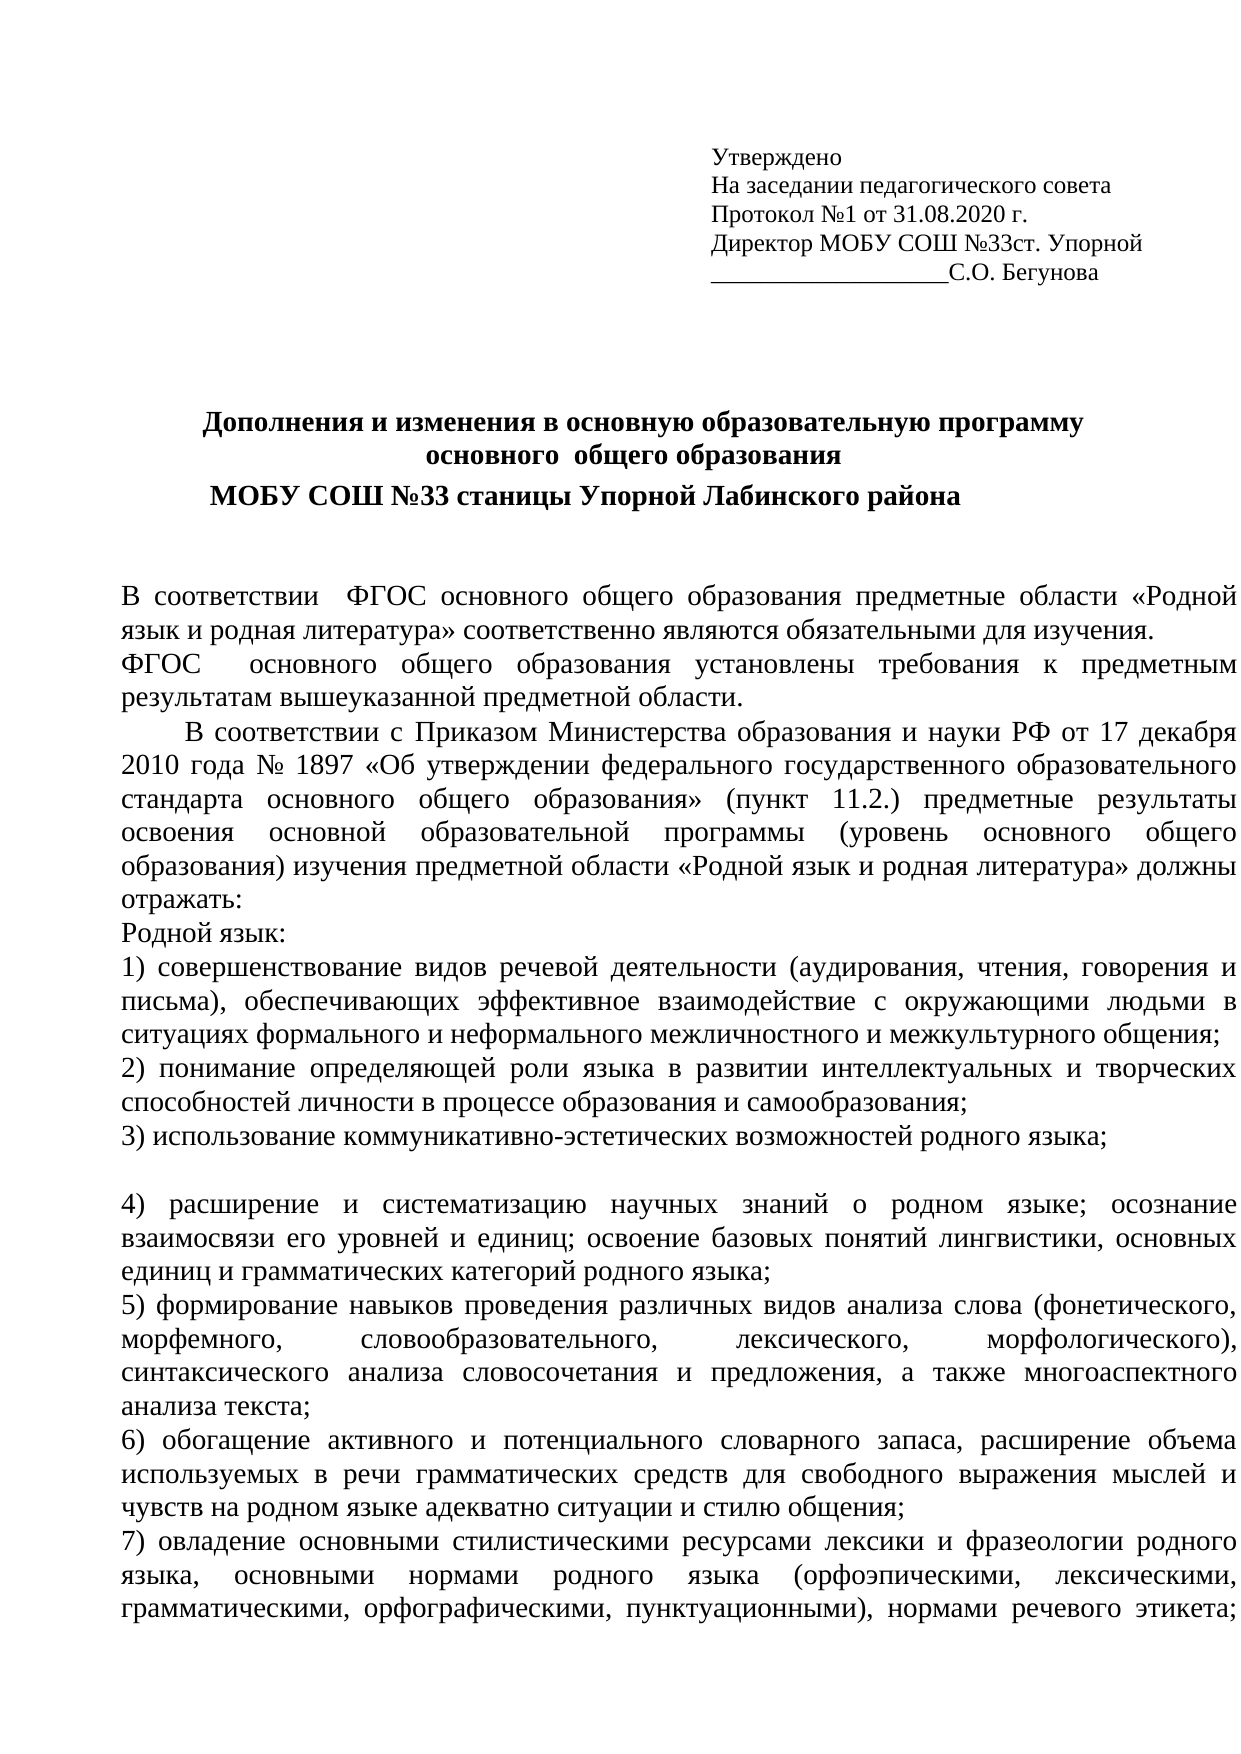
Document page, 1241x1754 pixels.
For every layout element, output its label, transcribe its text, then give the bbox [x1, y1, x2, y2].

text 6) обогащение активного и потенциального словарного запаса, расширение объема используемых в речи грамматических средств для свободного выражения мыслей и чувств на родном языке адекватно ситуации и стилю общения; [121, 1422, 1238, 1523]
text 2) понимание определяющей роли языка в развитии интеллектуальных и творческих способностей личности в процессе образования и самообразования; [121, 1051, 1238, 1118]
text На заседании педагогического совета [711, 171, 1157, 199]
text В соответствии ФГОС основного общего образования предметные области «Родной язык и родная литература» соответственно являются обязательными для изучения. [121, 578, 1238, 646]
text 4) расширение и систематизацию научных знаний о родном языке; осознание взаимосвязи его уровней и единиц; освоение базовых понятий лингвистики, основных единиц и грамматических категорий родного языка; [121, 1186, 1238, 1287]
text Протокол №1 от 31.08.2020 г. [711, 199, 1157, 228]
text Родной язык: [121, 915, 1238, 949]
text Дополнения и изменения в основную образовательную программу основного общего образования [202, 404, 1157, 471]
text 5) формирование навыков проведения различных видов анализа слова (фонетического, морфемного, словообразовательного, лексического, морфологического), синтаксического анализа словосочетания и предложения, а также многоаспектного анализа текста; [121, 1287, 1238, 1422]
text Утверждено [711, 142, 1157, 171]
text В соответствии с Приказом Министерства образования и науки РФ от 17 декабря 2010 года № 1897 «Об утверждении федерального государственного образовательного стандарта основного общего образования» (пункт 11.2.) предметные результаты освоения основной образовательной программы (уровень основного общего образования) изучения предметной области «Родной язык и родная литература» должны отражать: [121, 714, 1238, 915]
text 1) совершенствование видов речевой деятельности (аудирования, чтения, говорения и письма), обеспечивающих эффективное взаимодействие с окружающими людьми в ситуациях формального и неформального межличностного и межкультурного общения; [121, 949, 1238, 1050]
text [121, 1523, 1238, 1624]
text ___________________С.О. Бегунова [711, 257, 1157, 286]
text ФГОС основного общего образования установлены требования к предметным результатам вышеуказанной предметной области. [121, 646, 1238, 713]
text Директор МОБУ СОШ №33ст. Упорной [711, 228, 1157, 257]
text 3) использование коммуникативно-эстетических возможностей родного языка; [121, 1118, 1238, 1152]
text МОБУ СОШ №33 станицы Упорной Лабинского района [202, 478, 1157, 512]
